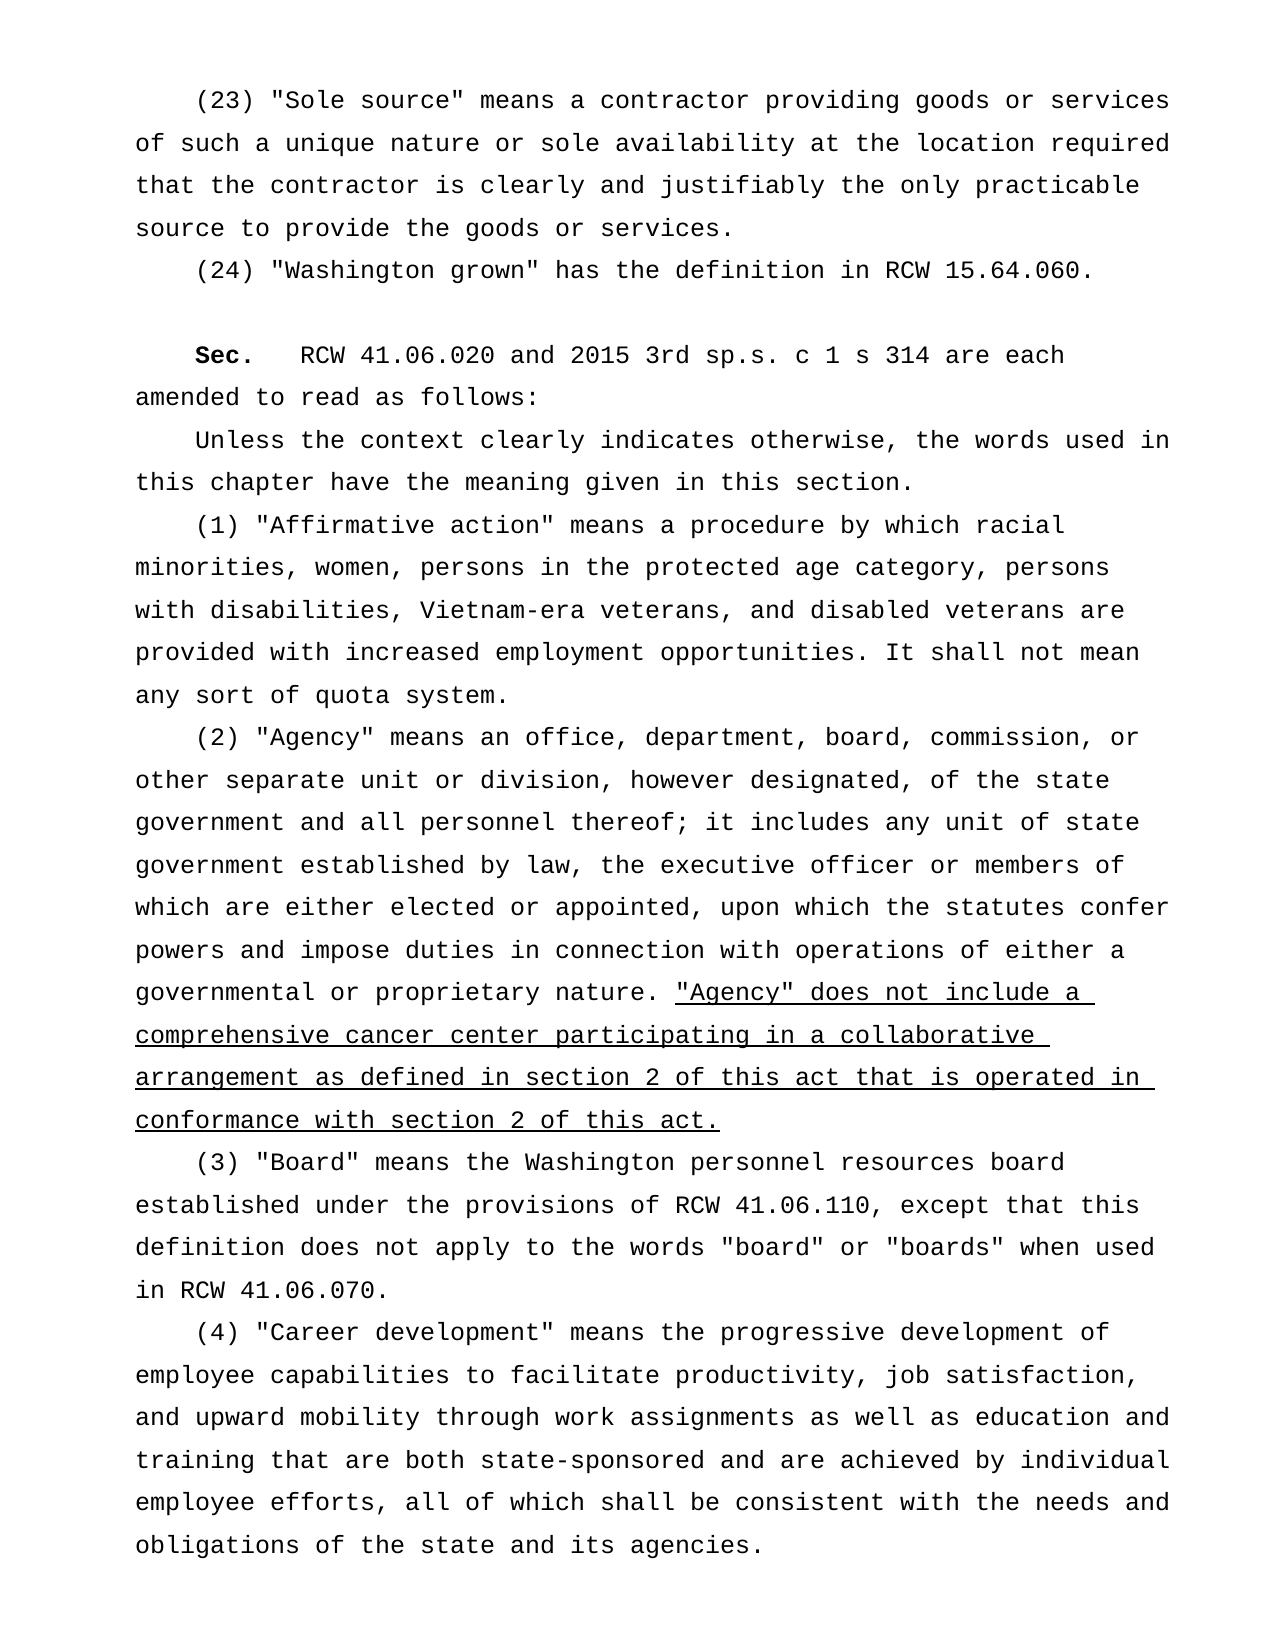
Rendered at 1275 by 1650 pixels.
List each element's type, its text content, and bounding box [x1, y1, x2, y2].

text (24) "Washington grown" has the definition in RCW 15.64.060. [135, 245, 1170, 287]
text (23) "Sole source" means a contractor providing goods or services of such a unique nature or sole availability at the location required that the contractor is clearly and justifiably the only practicable source to provide the goods or services. [135, 75, 1170, 245]
text Unless the context clearly indicates otherwise, the words used in this chapter have the meaning given in this section. [135, 414, 1170, 499]
text (4) "Career development" means the progressive development of employee capabilities to facilitate productivity, job satisfaction, and upward mobility through work assignments as well as education and training that are both state-sponsored and are achieved by individual employee efforts, all of which shall be consistent with the needs and obligations of the state and its agencies. [135, 1307, 1170, 1562]
text (1) "Affirmative action" means a procedure by which racial minorities, women, persons in the protected age category, persons with disabilities, Vietnam-era veterans, and disabled veterans are provided with increased employment opportunities. It shall not mean any sort of quota system. [135, 499, 1170, 712]
text (3) "Board" means the Washington personnel resources board established under the provisions of RCW 41.06.110, except that this definition does not apply to the words "board" or "boards" when used in RCW 41.06.070. [135, 1137, 1170, 1307]
text Sec. RCW 41.06.020 and 2015 3rd sp.s. c 1 s 314 are each amended to read as follows: [135, 329, 1170, 414]
text (2) "Agency" means an office, department, board, commission, or other separate unit or division, however designated, of the state government and all personnel thereof; it includes any unit of state government established by law, the executive officer or members of which are either elected or appointed, upon which the statutes confer powers and impose duties in connection with operations of either a governmental or proprietary nature. "Agency" does not include a comprehensive cancer center participating in a collaborative arrangement as defined in section 2 of this act that is operated in conformance with section 2 of this act. [135, 712, 1170, 1137]
